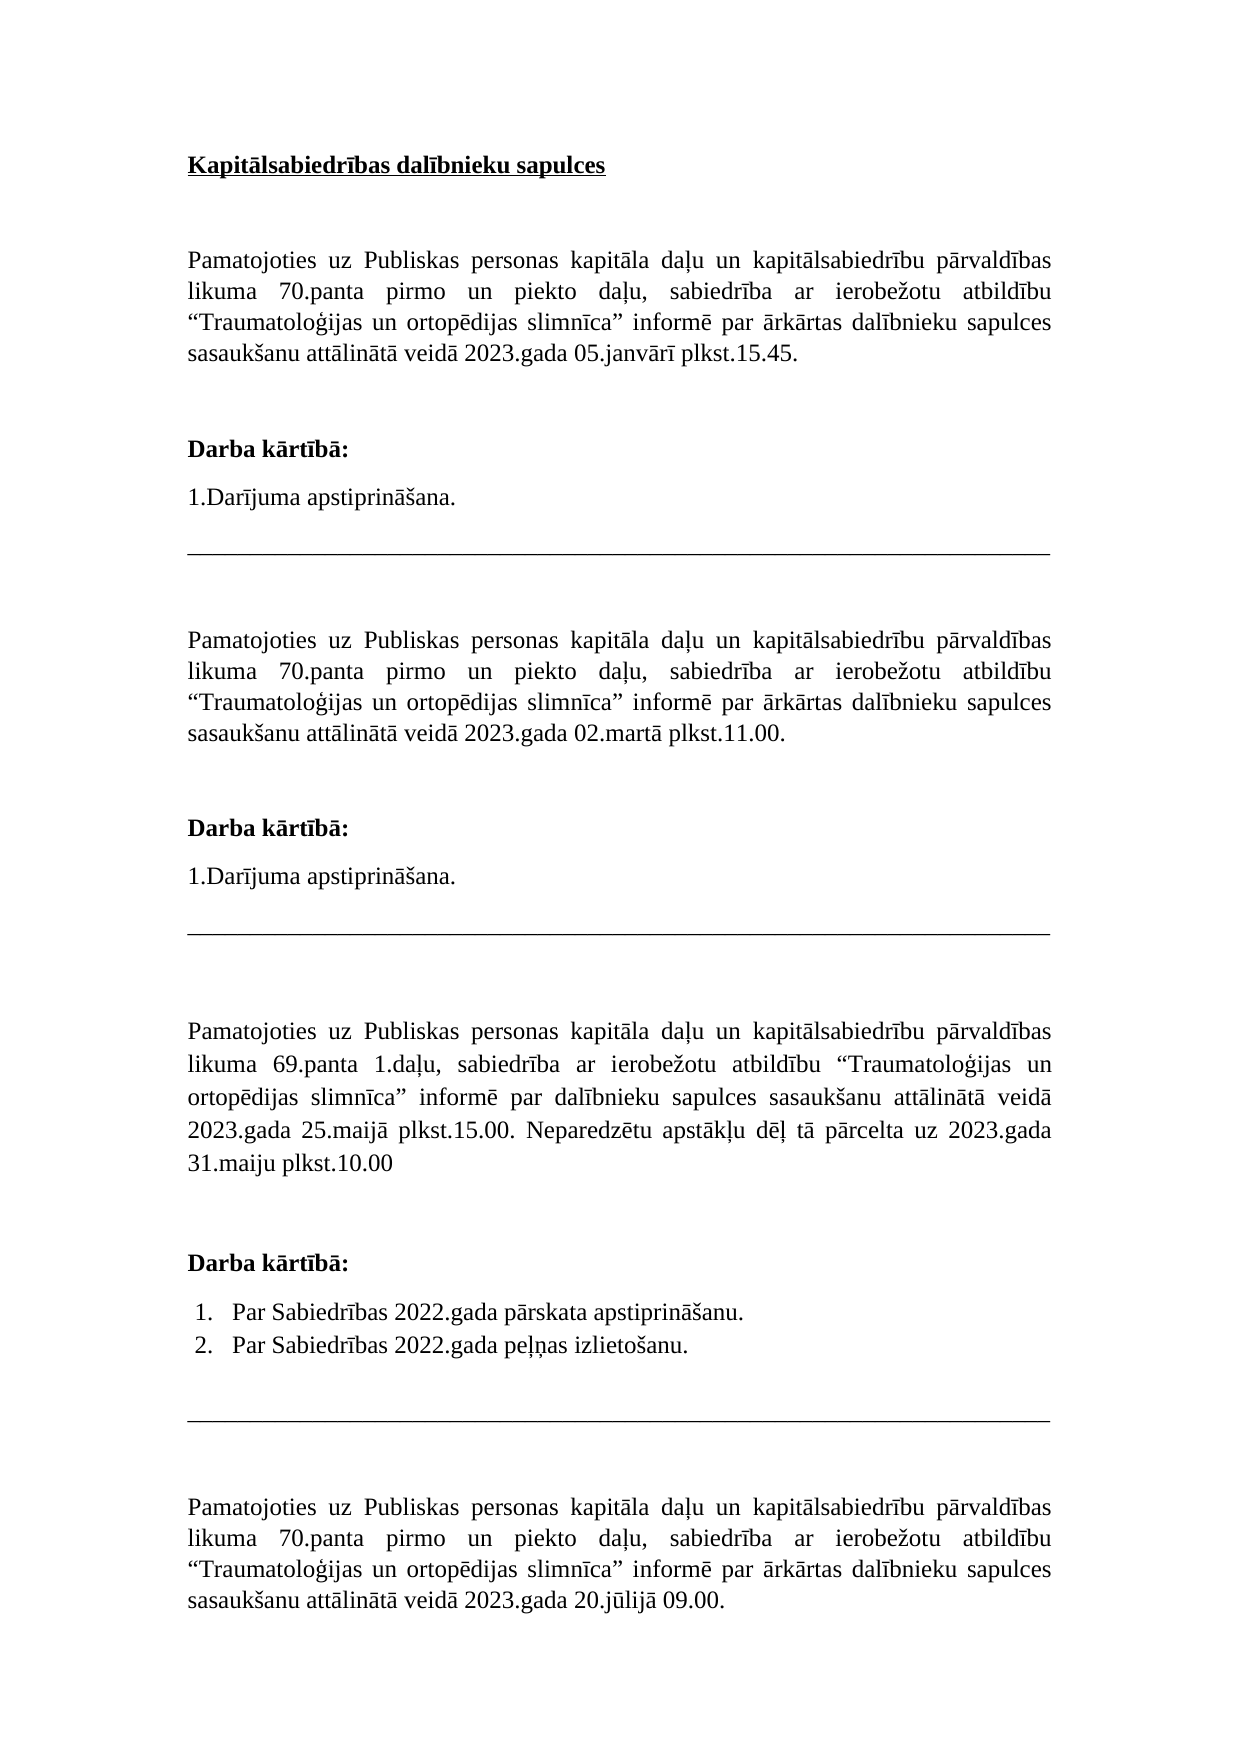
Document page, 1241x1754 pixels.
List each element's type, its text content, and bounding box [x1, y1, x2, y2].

text 1.Darījuma apstiprināšana. [187, 861, 1053, 890]
text Pamatojoties uz Publiskas personas kapitāla daļu un kapitālsabiedrību pārvaldības likuma 70.panta pirmo un piekto daļu, sabiedrība ar ierobežotu atbildību “Traumatoloģijas un ortopēdijas slimnīca” informē par ārkārtas dalībnieku sapulces sasaukšanu attālinātā veidā 2023.gada 20.jūlijā 09.00. [187, 1492, 1053, 1614]
list Par Sabiedrības 2022.gada pārskata apstiprināšanu. [194, 1297, 1053, 1326]
text _____________________________________________________________________ [187, 909, 1053, 937]
text Darba kārtībā: [187, 434, 1053, 463]
text Kapitālsabiedrības dalībnieku sapulces [187, 150, 1053, 179]
text Darba kārtībā: [187, 813, 1053, 842]
list Par Sabiedrības 2022.gada peļņas izlietošanu. [194, 1330, 1053, 1359]
text Darba kārtībā: [187, 1248, 1053, 1276]
text Pamatojoties uz Publiskas personas kapitāla daļu un kapitālsabiedrību pārvaldības likuma 70.panta pirmo un piekto daļu, sabiedrība ar ierobežotu atbildību “Traumatoloģijas un ortopēdijas slimnīca” informē par ārkārtas dalībnieku sapulces sasaukšanu attālinātā veidā 2023.gada 02.martā plkst.11.00. [187, 625, 1053, 747]
text _____________________________________________________________________ [187, 1396, 1053, 1425]
text 1.Darījuma apstiprināšana. [187, 482, 1053, 510]
text Pamatojoties uz Publiskas personas kapitāla daļu un kapitālsabiedrību pārvaldības likuma 69.panta 1.daļu, sabiedrība ar ierobežotu atbildību “Traumatoloģijas un ortopēdijas slimnīca” informē par dalībnieku sapulces sasaukšanu attālinātā veidā 2023.gada 25.maijā plkst.15.00. Neparedzētu apstākļu dēļ tā pārcelta uz 2023.gada 31.maiju plkst.10.00 [187, 1016, 1053, 1177]
text _____________________________________________________________________ [187, 529, 1053, 558]
text Pamatojoties uz Publiskas personas kapitāla daļu un kapitālsabiedrību pārvaldības likuma 70.panta pirmo un piekto daļu, sabiedrība ar ierobežotu atbildību “Traumatoloģijas un ortopēdijas slimnīca” informē par ārkārtas dalībnieku sapulces sasaukšanu attālinātā veidā 2023.gada 05.janvārī plkst.15.45. [187, 245, 1053, 367]
